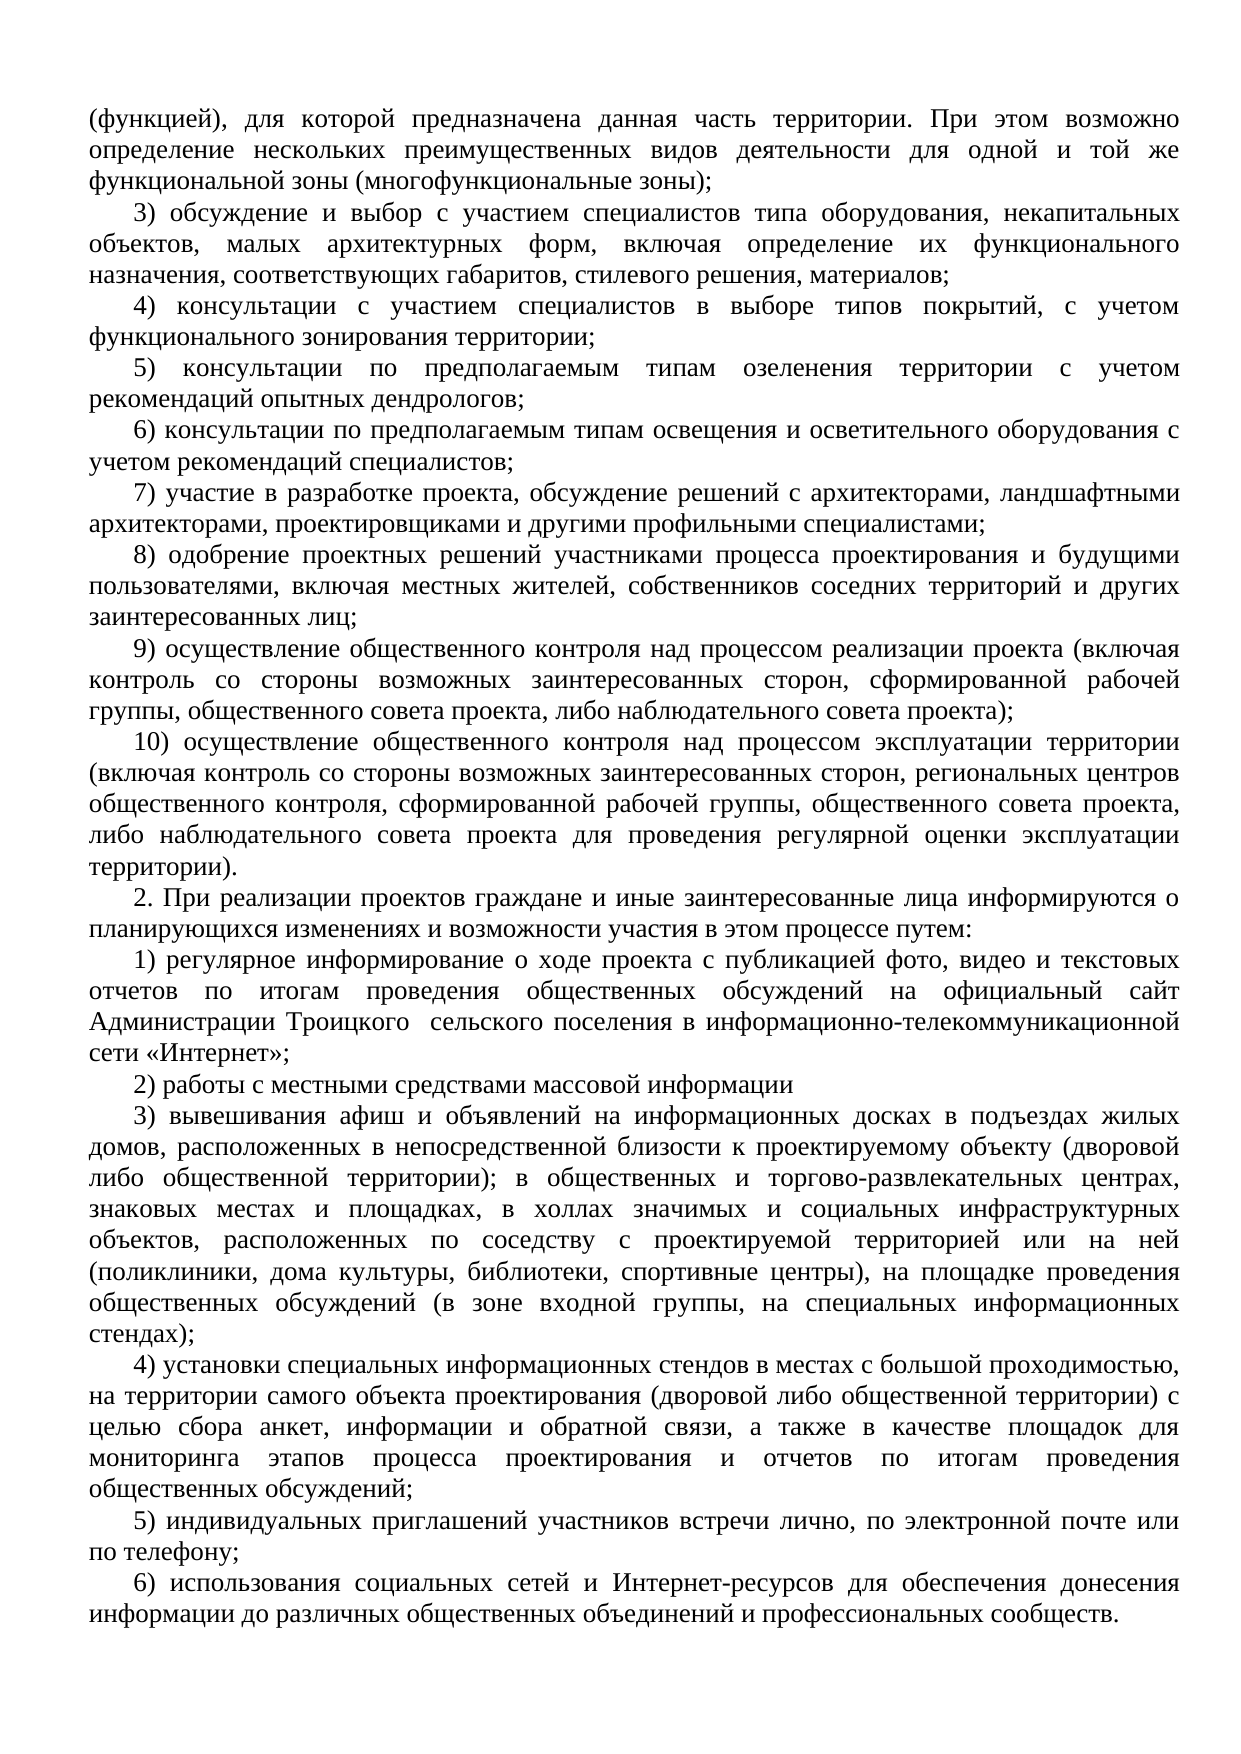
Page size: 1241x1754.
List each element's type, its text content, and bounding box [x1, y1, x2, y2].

text 1) регулярное информирование о ходе проекта с публикацией фото, видео и текстовых отчетов по итогам проведения общественных обсуждений на официальный сайт Администрации Троицкого сельского поселения в информационно-телекоммуникационной сети «Интернет»; [89, 943, 1181, 1068]
text 4) консультации с участием специалистов в выборе типов покрытий, с учетом функционального зонирования территории; [89, 289, 1181, 351]
text 2) работы с местными средствами массовой информации [89, 1068, 1181, 1099]
text 6) консультации по предполагаемым типам освещения и осветительного оборудования с учетом рекомендаций специалистов; [89, 414, 1181, 476]
text 10) осуществление общественного контроля над процессом эксплуатации территории (включая контроль со стороны возможных заинтересованных сторон, региональных центров общественного контроля, сформированной рабочей группы, общественного совета проекта, либо наблюдательного совета проекта для проведения регулярной оценки эксплуатации территории). [89, 725, 1181, 881]
text 3) обсуждение и выбор с участием специалистов типа оборудования, некапитальных объектов, малых архитектурных форм, включая определение их функционального назначения, соответствующих габаритов, стилевого решения, материалов; [89, 196, 1181, 289]
text 5) консультации по предполагаемым типам озеленения территории с учетом рекомендаций опытных дендрологов; [89, 351, 1181, 414]
text 3) вывешивания афиш и объявлений на информационных досках в подъездах жилых домов, расположенных в непосредственной близости к проектируемому объекту (дворовой либо общественной территории); в общественных и торгово-развлекательных центрах, знаковых местах и площадках, в холлах значимых и социальных инфраструктурных объектов, расположенных по соседству с проектируемой территорией или на ней (поликлиники, дома культуры, библиотеки, спортивные центры), на площадке проведения общественных обсуждений (в зоне входной группы, на специальных информационных стендах); [89, 1099, 1181, 1348]
text 8) одобрение проектных решений участниками процесса проектирования и будущими пользователями, включая местных жителей, собственников соседних территорий и других заинтересованных лиц; [89, 538, 1181, 632]
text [89, 102, 1181, 196]
text 9) осуществление общественного контроля над процессом реализации проекта (включая контроль со стороны возможных заинтересованных сторон, сформированной рабочей группы, общественного совета проекта, либо наблюдательного совета проекта); [89, 632, 1181, 725]
text 5) индивидуальных приглашений участников встречи лично, по электронной почте или по телефону; [89, 1504, 1181, 1566]
text 6) использования социальных сетей и Интернет-ресурсов для обеспечения донесения информации до различных общественных объединений и профессиональных сообществ. [89, 1566, 1181, 1628]
text 2. При реализации проектов граждане и иные заинтересованные лица информируются о планирующихся изменениях и возможности участия в этом процессе путем: [89, 881, 1181, 943]
text 7) участие в разработке проекта, обсуждение решений с архитекторами, ландшафтными архитекторами, проектировщиками и другими профильными специалистами; [89, 476, 1181, 538]
text 4) установки специальных информационных стендов в местах с большой проходимостью, на территории самого объекта проектирования (дворовой либо общественной территории) с целью сбора анкет, информации и обратной связи, а также в качестве площадок для мониторинга этапов процесса проектирования и отчетов по итогам проведения общественных обсуждений; [89, 1348, 1181, 1504]
